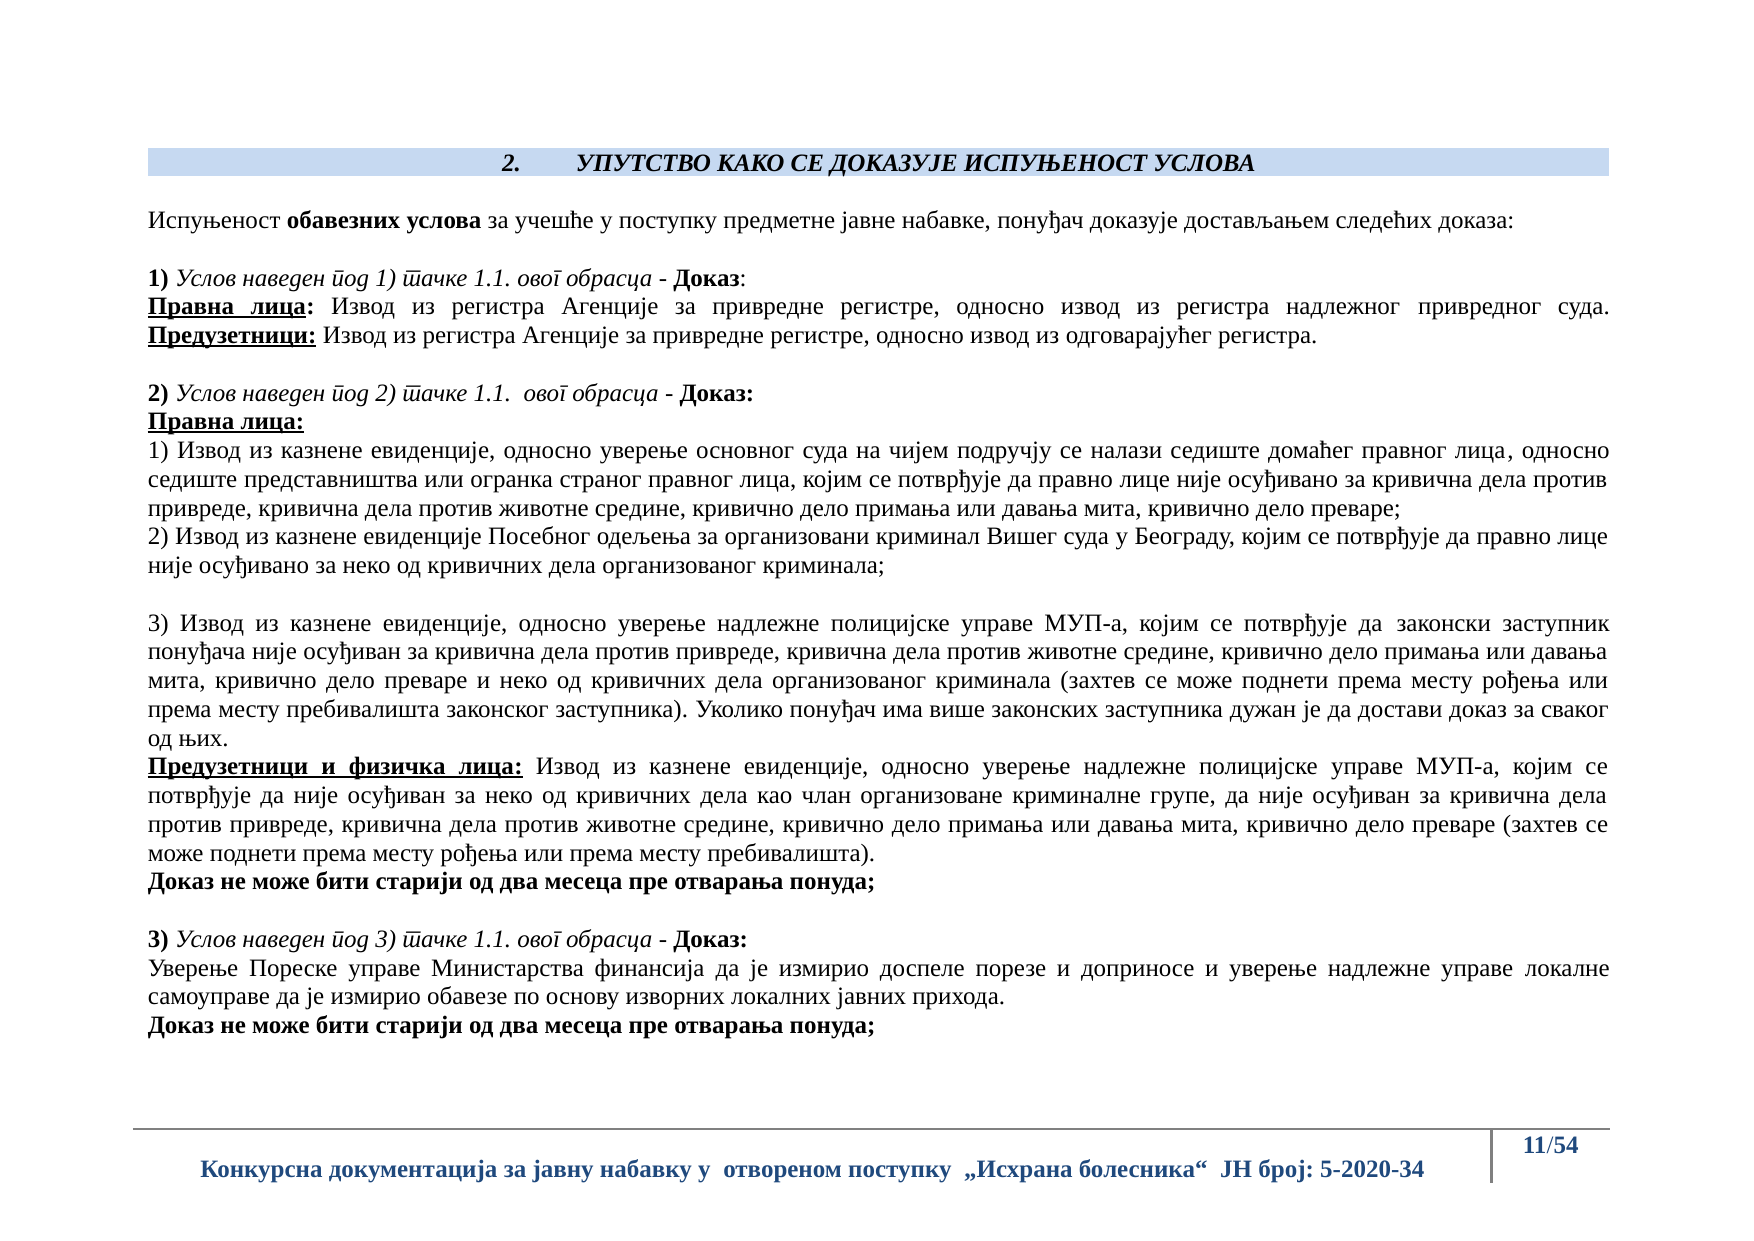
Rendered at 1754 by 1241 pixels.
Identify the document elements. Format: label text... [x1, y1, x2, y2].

text 2) Извод из казнене евиденције Посебног одељења за организовани криминал Вишег суда у Београду, којим се потврђује да правно лице није осуђивано за неко од кривичних дела организованог криминала; [148, 521, 1609, 579]
text Испуњеност обавезних услова за учешће у поступку предметне јавне набавке, понуђач доказује достављањем следећих доказа: [148, 205, 1609, 234]
text 1) Услов наведен под 1) тачке 1.1. овог обрасца - Доказ: [148, 263, 1609, 291]
text 3) Услов наведен под 3) тачке 1.1. овог обрасца - Доказ: [148, 924, 1609, 953]
text Доказ не може бити старији од два месеца пре отварања понуда; [148, 1010, 1609, 1039]
list УПУТСТВО КАКО СЕ ДОКАЗУЈЕ ИСПУЊЕНОСТ УСЛОВА [148, 148, 1609, 176]
text Предузетници и физичка лица: Извод из казнене евиденције, односно уверење надлежне полицијске управе МУП-а, којим се потврђује да није осуђиван за неко од кривичних дела као члан организоване криминалне групе, да није осуђиван за кривична дела против привреде, кривична дела против животне средине, кривично дело примања или давања мита, кривично дело преваре (захтев се може поднети према месту рођења или према месту пребивалишта). [148, 751, 1609, 866]
text 3) Извод из казнене евиденције, односно уверење надлежне полицијске управе МУП-а, којим се потврђује да законски заступник понуђача није осуђиван за кривична дела против привреде, кривична дела против животне средине, кривично дело примања или давања мита, кривично дело преваре и неко од кривичних дела организованог криминала (захтев се може поднети према месту рођења или према месту пребивалишта законског заступника). Уколико понуђач има више законских заступника дужан је да достави доказ за сваког од њих. [148, 608, 1609, 751]
text Правна лица: [148, 406, 1609, 435]
text 2) Услов наведен под 2) тачке 1.1. овог обрасца - Доказ: [148, 378, 1609, 406]
text Правна лица: Извод из регистра Агенције за привредне регистре, односно извод из регистра надлежног привредног суда. Предузетници: Извод из регистра Агенције за привредне регистре, односно извод из одговарајућег регистра. [148, 291, 1609, 349]
text Уверење Пореске управе Министарства финансија да је измирио доспеле порезе и доприносе и уверење надлежне управе локалне самоуправе да је измирио обавезе по основу изворних локалних јавних прихода. [148, 953, 1609, 1010]
text 1) Извод из казнене евиденције, односно уверењe основног суда на чијем подручју се налази седиште домаћег правног лица, односно седиште представништва или огранка страног правног лица, којим се потврђује да правно лице није осуђивано за кривична дела против привреде, кривична дела против животне средине, кривично дело примања или давања мита, кривично дело преваре; [148, 435, 1609, 521]
text Доказ не може бити старији од два месеца пре отварања понуда; [148, 866, 1609, 895]
